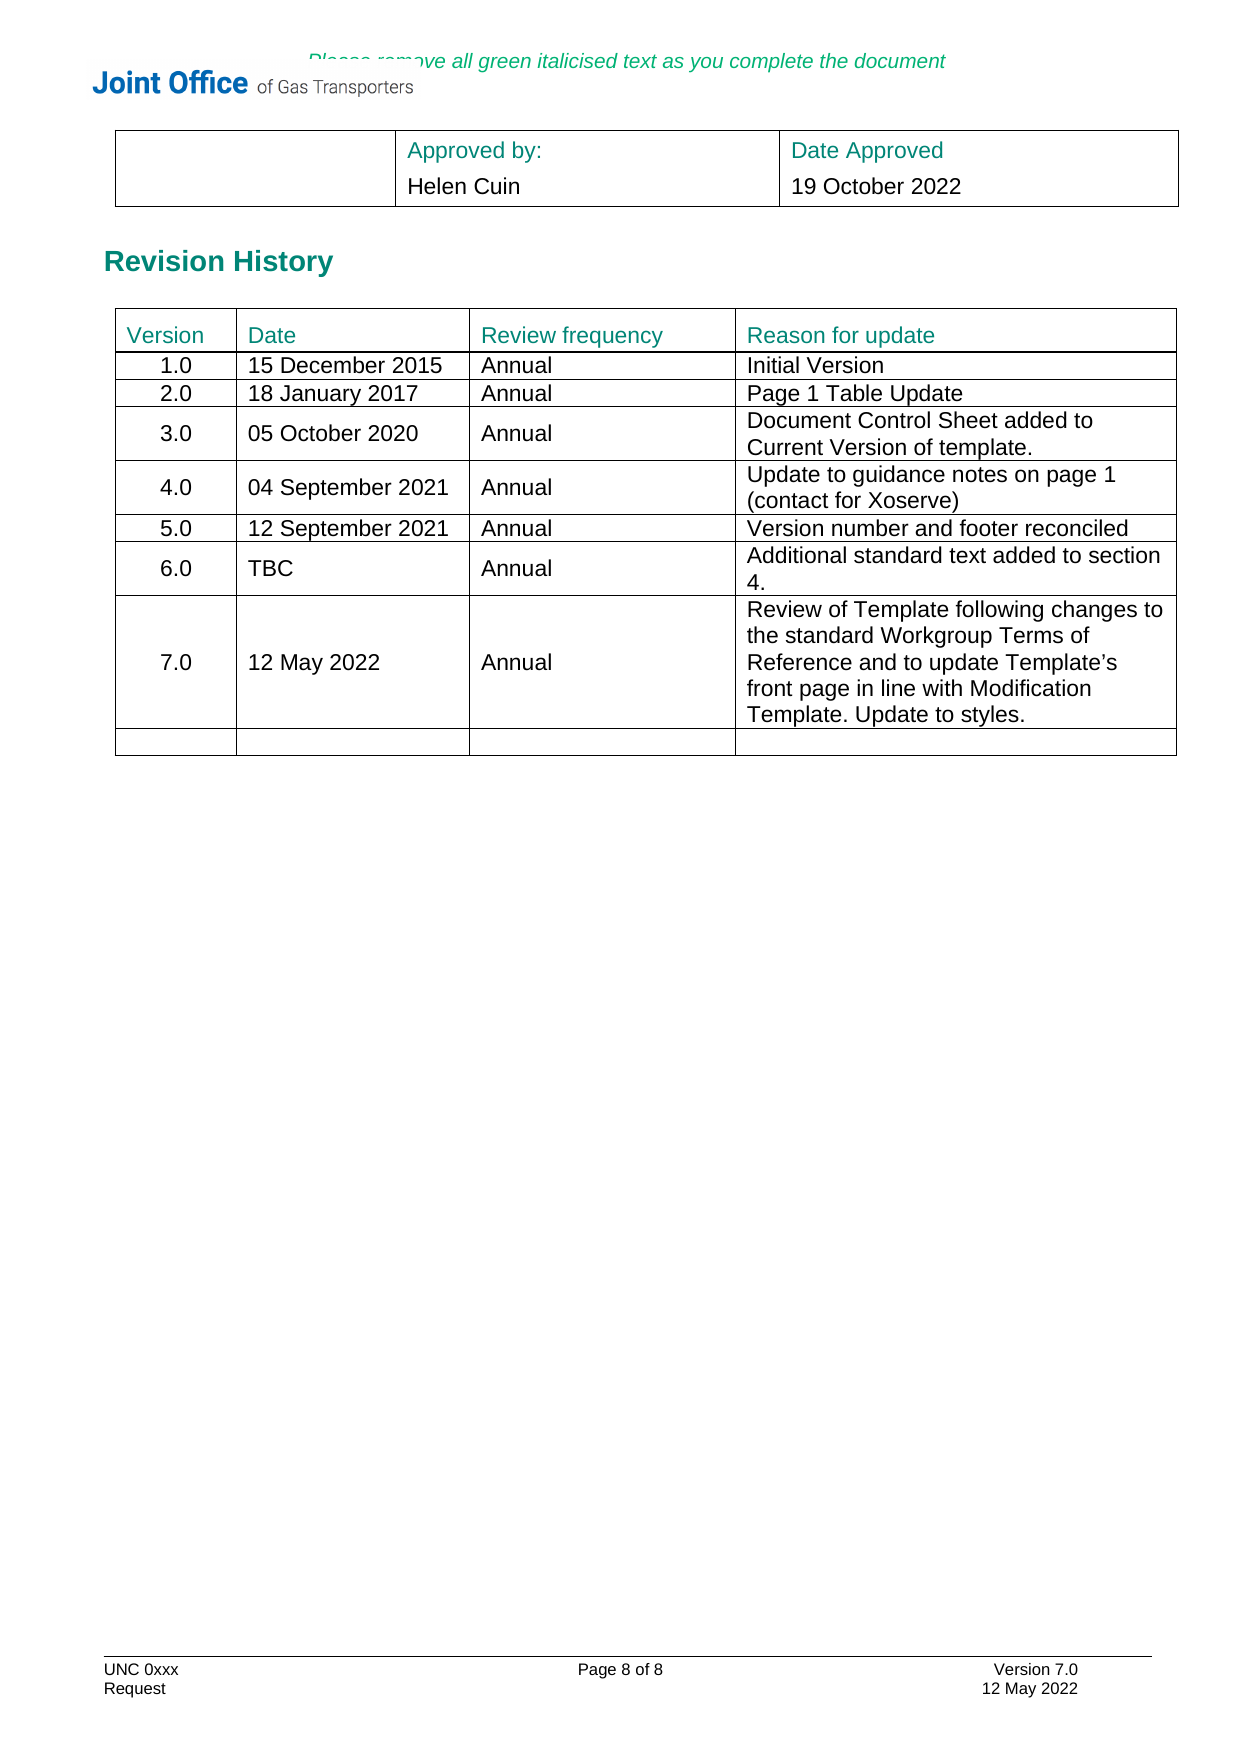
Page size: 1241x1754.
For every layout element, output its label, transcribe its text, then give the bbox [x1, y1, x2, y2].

table_cell Approved by: Helen Cuin [396, 131, 779, 206]
table_cell Initial Version [736, 353, 1176, 379]
table_cell Date Approved 19 October 2022 [780, 131, 1178, 206]
table_cell Update to guidance notes on page 1 (contact for Xoserve) [736, 461, 1176, 514]
table_cell [116, 131, 395, 206]
table_cell 3.0 [116, 407, 236, 460]
table_cell 2.0 [116, 380, 236, 406]
table_cell Annual [470, 353, 735, 379]
table_cell Annual [470, 380, 735, 406]
table_cell Additional standard text added to section 4. [736, 542, 1176, 595]
table_cell 12 May 2022 [237, 596, 469, 728]
table_cell 12 September 2021 [237, 515, 469, 541]
table_cell 5.0 [116, 515, 236, 541]
table_cell 04 September 2021 [237, 461, 469, 514]
table_header Reason for update [736, 309, 1176, 351]
table_cell Version number and footer reconciled [736, 515, 1176, 541]
table_header Version [116, 309, 236, 351]
text Revision History [103, 244, 1152, 278]
table_cell Annual [470, 515, 735, 541]
table_cell [237, 729, 469, 755]
table_cell 4.0 [116, 461, 236, 514]
table_cell Review of Template following changes to the standard Workgroup Terms of Reference and to update Template’s front page in line with Modification Template. Update to styles. [736, 596, 1176, 728]
table_cell Annual [470, 542, 735, 595]
table_cell Page 1 Table Update [736, 380, 1176, 406]
table_cell Document Control Sheet added to Current Version of template. [736, 407, 1176, 460]
picture [86, 59, 421, 100]
table_cell 7.0 [116, 596, 236, 728]
table_cell Annual [470, 407, 735, 460]
table_cell 15 December 2015 [237, 353, 469, 379]
table_cell 1.0 [116, 353, 236, 379]
table_cell TBC [237, 542, 469, 595]
table_cell 05 October 2020 [237, 407, 469, 460]
table_cell [470, 729, 735, 755]
table_header Date [237, 309, 469, 351]
table_header Review frequency [470, 309, 735, 351]
table_cell [736, 729, 1176, 755]
table_cell Annual [470, 596, 735, 728]
table_cell 18 January 2017 [237, 380, 469, 406]
table_cell 6.0 [116, 542, 236, 595]
table_cell [116, 729, 236, 755]
table_cell Annual [470, 461, 735, 514]
